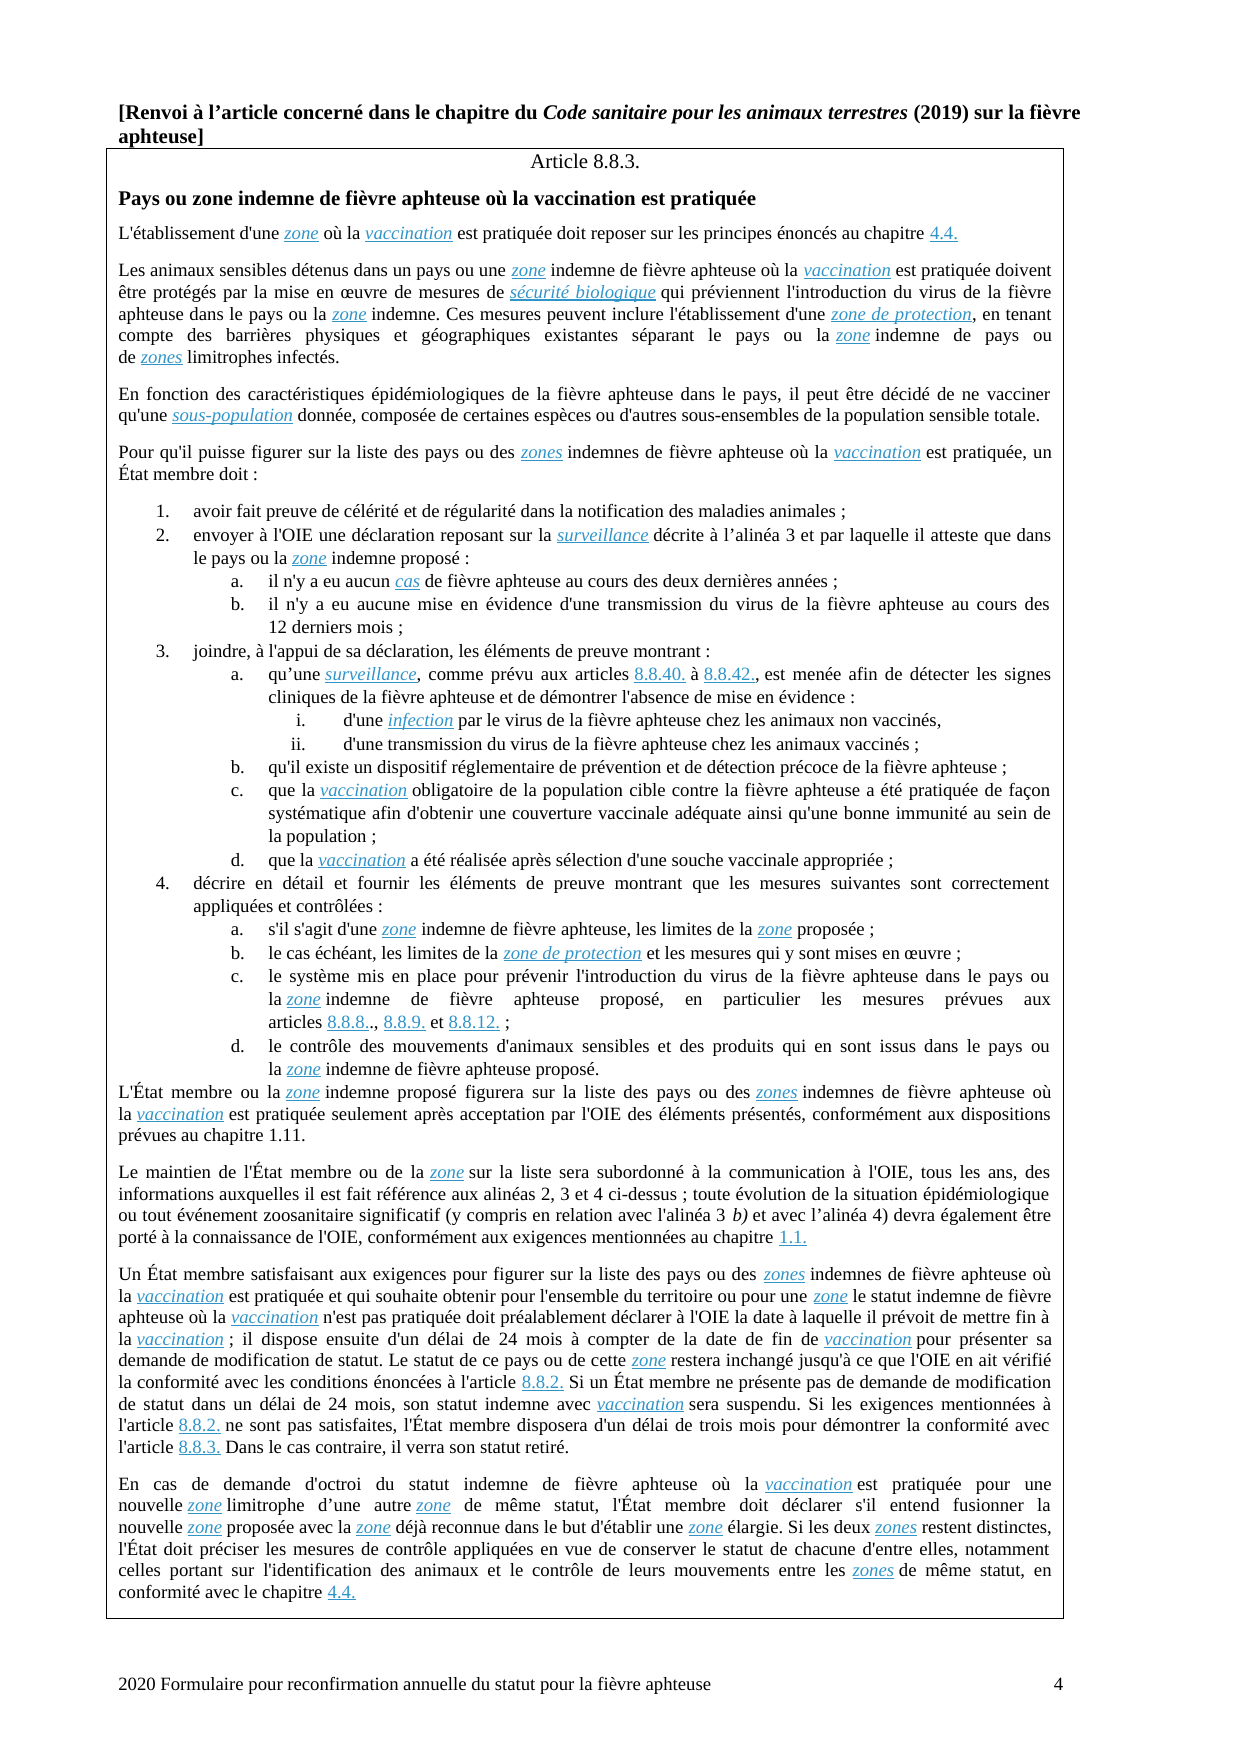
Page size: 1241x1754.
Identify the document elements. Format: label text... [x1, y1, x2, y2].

table_header Article 8.8.3. Pays ou zone indemne de fièvre aphteuse où la vaccination est pratiquée L'établissement d'une zone où la vaccination est pratiquée doit reposer sur les principes énoncés au chapitre 4.4. Les animaux sensibles détenus dans un pays ou une zone indemne de fièvre aphteuse où la vaccination est pratiquée doivent être protégés par la mise en œuvre de mesures de sécurité biologique qui préviennent l'introduction du virus de la fièvre aphteuse dans le pays ou la zone indemne. Ces mesures peuvent inclure l'établissement d'une zone de protection, en tenant compte des barrières physiques et géographiques existantes séparant le pays ou la zone indemne de pays ou de zones limitrophes infectés. En fonction des caractéristiques épidémiologiques de la fièvre aphteuse dans le pays, il peut être décidé de ne vacciner qu'une sous-population donnée, composée de certaines espèces ou d'autres sous-ensembles de la population sensible totale. Pour qu'il puisse figurer sur la liste des pays ou des zones indemnes de fièvre aphteuse où la vaccination est pratiquée, un État membre doit : avoir fait preuve de célérité et de régularité dans la notification des maladies animales ; envoyer à l'OIE une déclaration reposant sur la surveillance décrite à l’alinéa 3 et par laquelle il atteste que dans le pays ou la zone indemne proposé : il n'y a eu aucun cas de fièvre aphteuse au cours des deux dernières années ; il n'y a eu aucune mise en évidence d'une transmission du virus de la fièvre aphteuse au cours des 12 derniers mois ; joindre, à l'appui de sa déclaration, les éléments de preuve montrant : qu’une surveillance, comme prévu aux articles 8.8.40. à 8.8.42., est menée afin de détecter les signes cliniques de la fièvre aphteuse et de démontrer l'absence de mise en évidence : d'une infection par le virus de la fièvre aphteuse chez les animaux non vaccinés, d'une transmission du virus de la fièvre aphteuse chez les animaux vaccinés ; qu'il existe un dispositif réglementaire de prévention et de détection précoce de la fièvre aphteuse ; que la vaccination obligatoire de la population cible contre la fièvre aphteuse a été pratiquée de façon systématique afin d'obtenir une couverture vaccinale adéquate ainsi qu'une bonne immunité au sein de la population ; que la vaccination a été réalisée après sélection d'une souche vaccinale appropriée ; décrire en détail et fournir les éléments de preuve montrant que les mesures suivantes sont correctement appliquées et contrôlées : s'il s'agit d'une zone indemne de fièvre aphteuse, les limites de la zone proposée ; le cas échéant, les limites de la zone de protection et les mesures qui y sont mises en œuvre ; le système mis en place pour prévenir l'introduction du virus de la fièvre aphteuse dans le pays ou la zone indemne de fièvre aphteuse proposé, en particulier les mesures prévues aux articles 8.8.8.., 8.8.9. et 8.8.12. ; le contrôle des mouvements d'animaux sensibles et des produits qui en sont issus dans le pays ou la zone indemne de fièvre aphteuse proposé. L'État membre ou la zone indemne proposé figurera sur la liste des pays ou des zones indemnes de fièvre aphteuse où la vaccination est pratiquée seulement après acceptation par l'OIE des éléments présentés, conformément aux dispositions prévues au chapitre 1.11. Le maintien de l'État membre ou de la zone sur la liste sera subordonné à la communication à l'OIE, tous les ans, des informations auxquelles il est fait référence aux alinéas 2, 3 et 4 ci-dessus ; toute évolution de la situation épidémiologique ou tout événement zoosanitaire significatif (y compris en relation avec l'alinéa 3 b) et avec l’alinéa 4) devra également être porté à la connaissance de l'OIE, conformément aux exigences mentionnées au chapitre 1.1. Un État membre satisfaisant aux exigences pour figurer sur la liste des pays ou des zones indemnes de fièvre aphteuse où la vaccination est pratiquée et qui souhaite obtenir pour l'ensemble du territoire ou pour une zone le statut indemne de fièvre aphteuse où la vaccination n'est pas pratiquée doit préalablement déclarer à l'OIE la date à laquelle il prévoit de mettre fin à la vaccination ; il dispose ensuite d'un délai de 24 mois à compter de la date de fin de vaccination pour présenter sa demande de modification de statut. Le statut de ce pays ou de cette zone restera inchangé jusqu'à ce que l'OIE en ait vérifié la conformité avec les conditions énoncées à l'article 8.8.2. Si un État membre ne présente pas de demande de modification de statut dans un délai de 24 mois, son statut indemne avec vaccination sera suspendu. Si les exigences mentionnées à l'article 8.8.2. ne sont pas satisfaites, l'État membre disposera d'un délai de trois mois pour démontrer la conformité avec l'article 8.8.3. Dans le cas contraire, il verra son statut retiré. En cas de demande d'octroi du statut indemne de fièvre aphteuse où la vaccination est pratiquée pour une nouvelle zone limitrophe d’une autre zone de même statut, l'État membre doit déclarer s'il entend fusionner la nouvelle zone proposée avec la zone déjà reconnue dans le but d'établir une zone élargie. Si les deux zones restent distinctes, l'État doit préciser les mesures de contrôle appliquées en vue de conserver le statut de chacune d'entre elles, notamment celles portant sur l'identification des animaux et le contrôle de leurs mouvements entre les zones de même statut, en conformité avec le chapitre 4.4. [107, 149, 1063, 1618]
text [Renvoi à l’article concerné dans le chapitre du Code sanitaire pour les animaux terrestres (2019) sur la fièvre aphteuse] [118, 100, 1122, 148]
